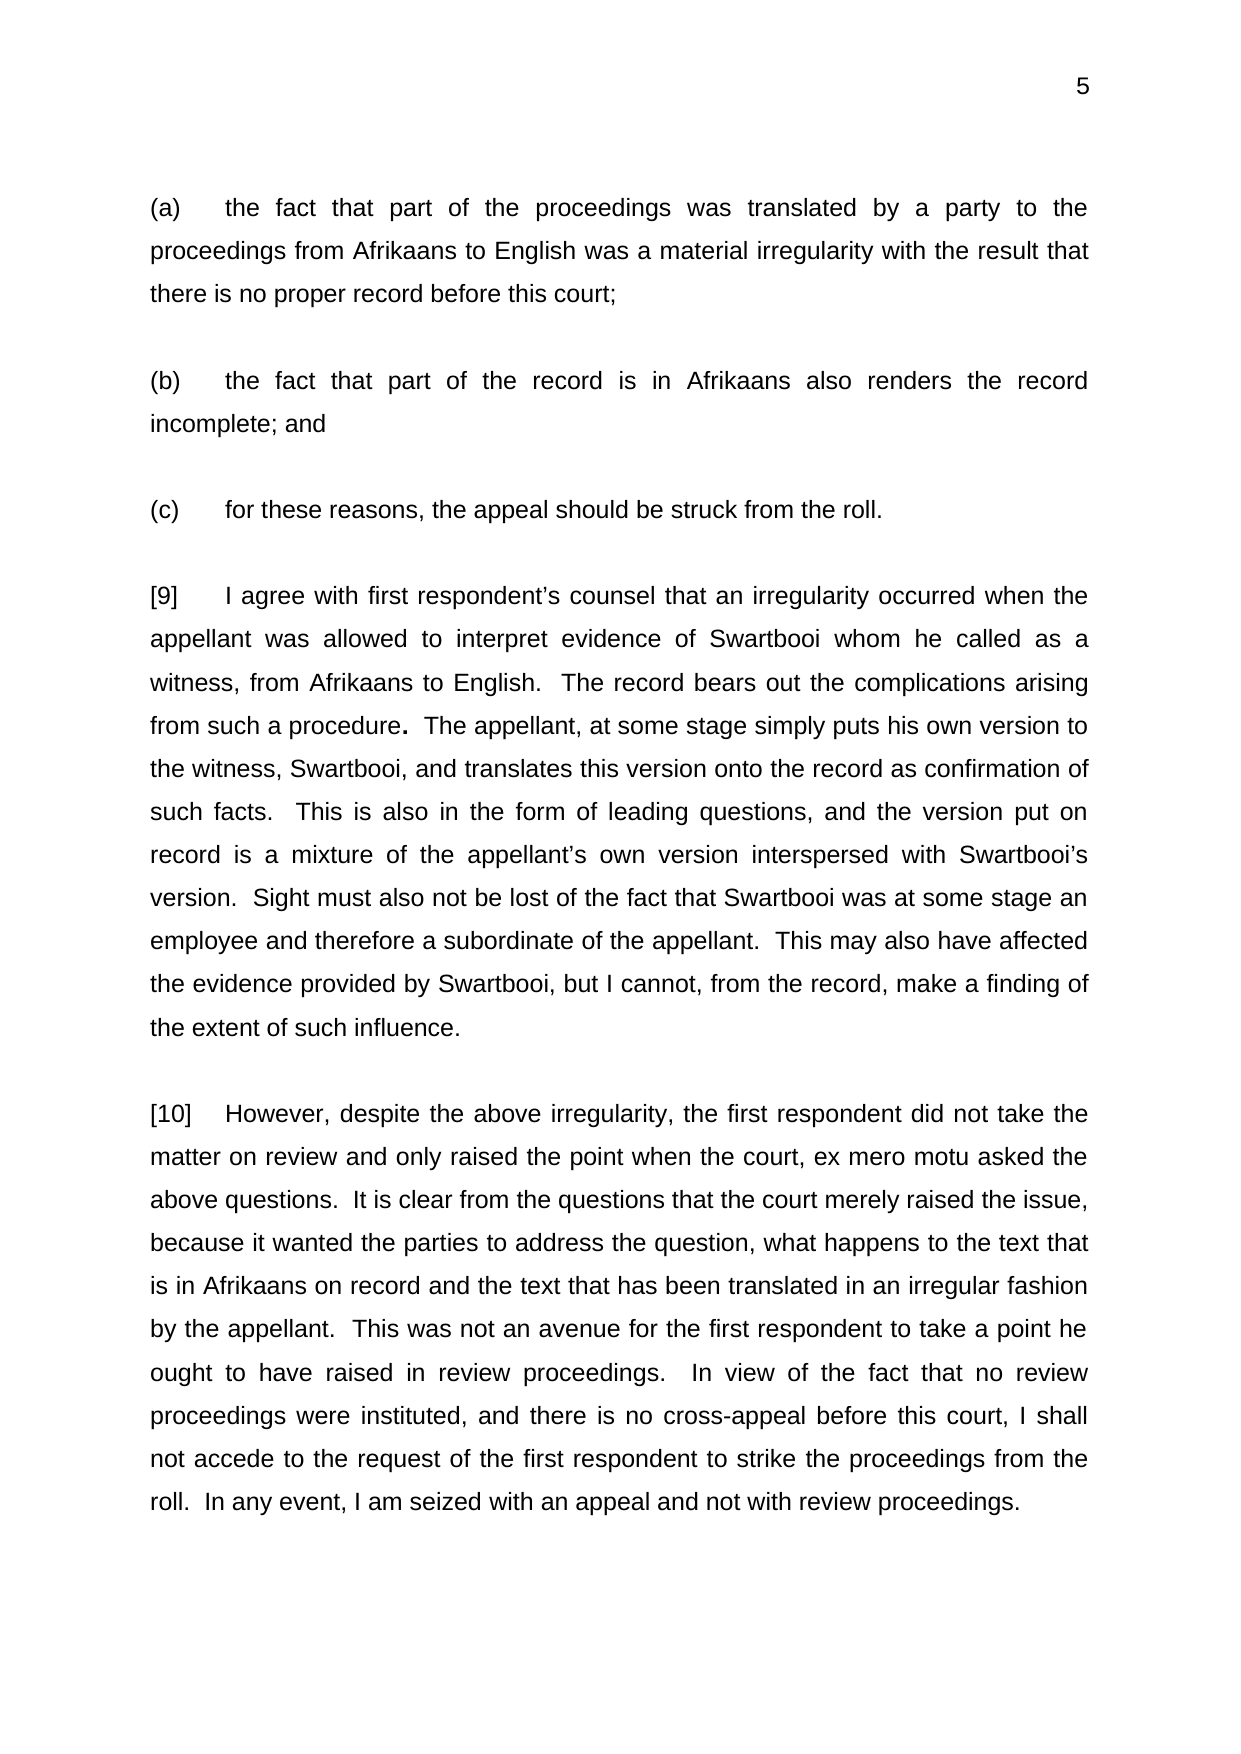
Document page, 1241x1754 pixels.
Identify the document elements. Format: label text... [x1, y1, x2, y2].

text [9] I agree with first respondent’s counsel that an irregularity occurred when the appellant was allowed to interpret evidence of Swartbooi whom he called as a witness, from Afrikaans to English. The record bears out the complications arising from such a procedure. The appellant, at some stage simply puts his own version to the witness, Swartbooi, and translates this version onto the record as confirmation of such facts. This is also in the form of leading questions, and the version put on record is a mixture of the appellant’s own version interspersed with Swartbooi’s version. Sight must also not be lost of the fact that Swartbooi was at some stage an employee and therefore a subordinate of the appellant. This may also have affected the evidence provided by Swartbooi, but I cannot, from the record, make a finding of the extent of such influence. [150, 581, 1090, 1041]
text [10] However, despite the above irregularity, the first respondent did not take the matter on review and only raised the point when the court, ex mero motu asked the above questions. It is clear from the questions that the court merely raised the issue, because it wanted the parties to address the question, what happens to the text that is in Afrikaans on record and the text that has been translated in an irregular fashion by the appellant. This was not an avenue for the first respondent to take a point he ought to have raised in review proceedings. In view of the fact that no review proceedings were instituted, and there is no cross-appeal before this court, I shall not accede to the request of the first respondent to strike the proceedings from the roll. In any event, I am seized with an appeal and not with review proceedings. [150, 1099, 1090, 1516]
text (a) the fact that part of the proceedings was translated by a party to the proceedings from Afrikaans to English was a material irregularity with the result that there is no proper record before this court; [150, 193, 1090, 308]
text (c) for these reasons, the appeal should be struck from the roll. [150, 495, 1090, 524]
text (b) the fact that part of the record is in Afrikaans also renders the record incomplete; and [150, 366, 1090, 437]
